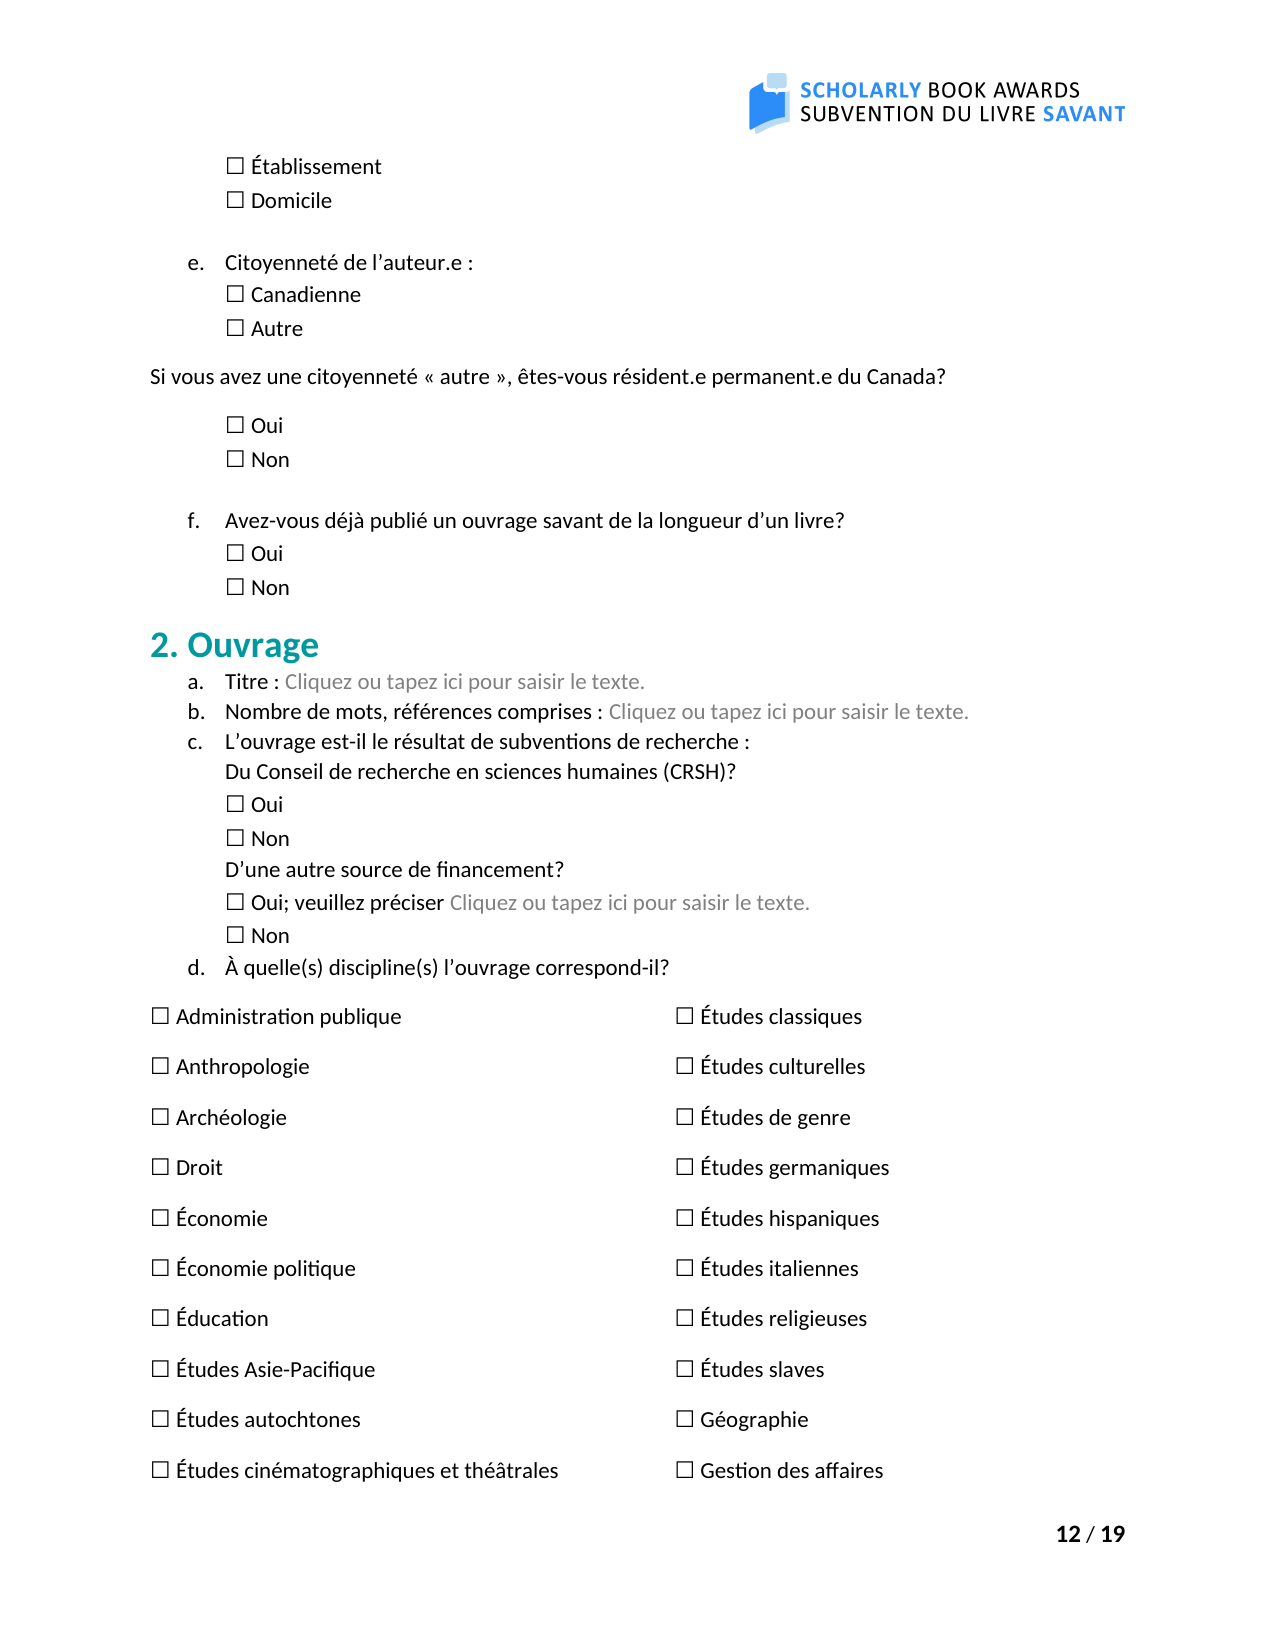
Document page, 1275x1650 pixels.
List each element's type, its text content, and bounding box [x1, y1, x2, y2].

subtitle Ouvrage [150, 621, 1125, 667]
text Études classiques [674, 1000, 1125, 1031]
text Si vous avez une citoyenneté « autre », êtes-vous résident.e permanent.e du Canada? [150, 362, 1125, 390]
text Études hispaniques [674, 1201, 1125, 1233]
text Gestion des affaires [674, 1453, 1125, 1485]
text Études germaniques [674, 1151, 1125, 1182]
list Non [225, 443, 1125, 474]
text Études Asie-Pacifique [150, 1353, 601, 1384]
list Oui [225, 537, 1125, 568]
list L’ouvrage est-il le résultat de subventions de recherche : [187, 727, 1125, 755]
text Éducation [150, 1302, 601, 1333]
list Oui [225, 409, 1125, 440]
text Archéologie [150, 1101, 601, 1132]
text Études de genre [674, 1101, 1125, 1132]
text Études religieuses [674, 1302, 1125, 1333]
list Autre [225, 312, 1125, 343]
list Domicile [225, 184, 1125, 215]
text Droit [150, 1151, 601, 1182]
list Oui; veuillez préciser [225, 885, 1125, 917]
list Nombre de mots, références comprises : [187, 697, 1125, 725]
text Études autochtones [150, 1403, 601, 1434]
list Avez-vous déjà publié un ouvrage savant de la longueur d’un livre? [187, 507, 1125, 535]
text Études slaves [674, 1353, 1125, 1384]
text Géographie [674, 1403, 1125, 1434]
text Économie politique [150, 1252, 601, 1283]
text Administration publique [150, 1000, 601, 1031]
list Oui [225, 788, 1125, 819]
text Études cinématographiques et théâtrales [150, 1453, 601, 1485]
list Non [225, 919, 1125, 950]
list Titre : [187, 667, 1125, 695]
text Économie [150, 1201, 601, 1233]
list À quelle(s) discipline(s) l’ouvrage correspond-il? [187, 953, 1125, 981]
list Non [225, 571, 1125, 602]
text Anthropologie [150, 1050, 601, 1081]
text Études culturelles [674, 1050, 1125, 1081]
list Citoyenneté de l’auteur.e : [187, 248, 1125, 276]
list D’une autre source de financement? [225, 855, 1125, 883]
text Études italiennes [674, 1252, 1125, 1283]
list Du Conseil de recherche en sciences humaines (CRSH)? [225, 757, 1125, 786]
list Établissement [225, 150, 1125, 181]
list Non [225, 821, 1125, 853]
list Canadienne [225, 278, 1125, 309]
picture [749, 73, 1125, 134]
